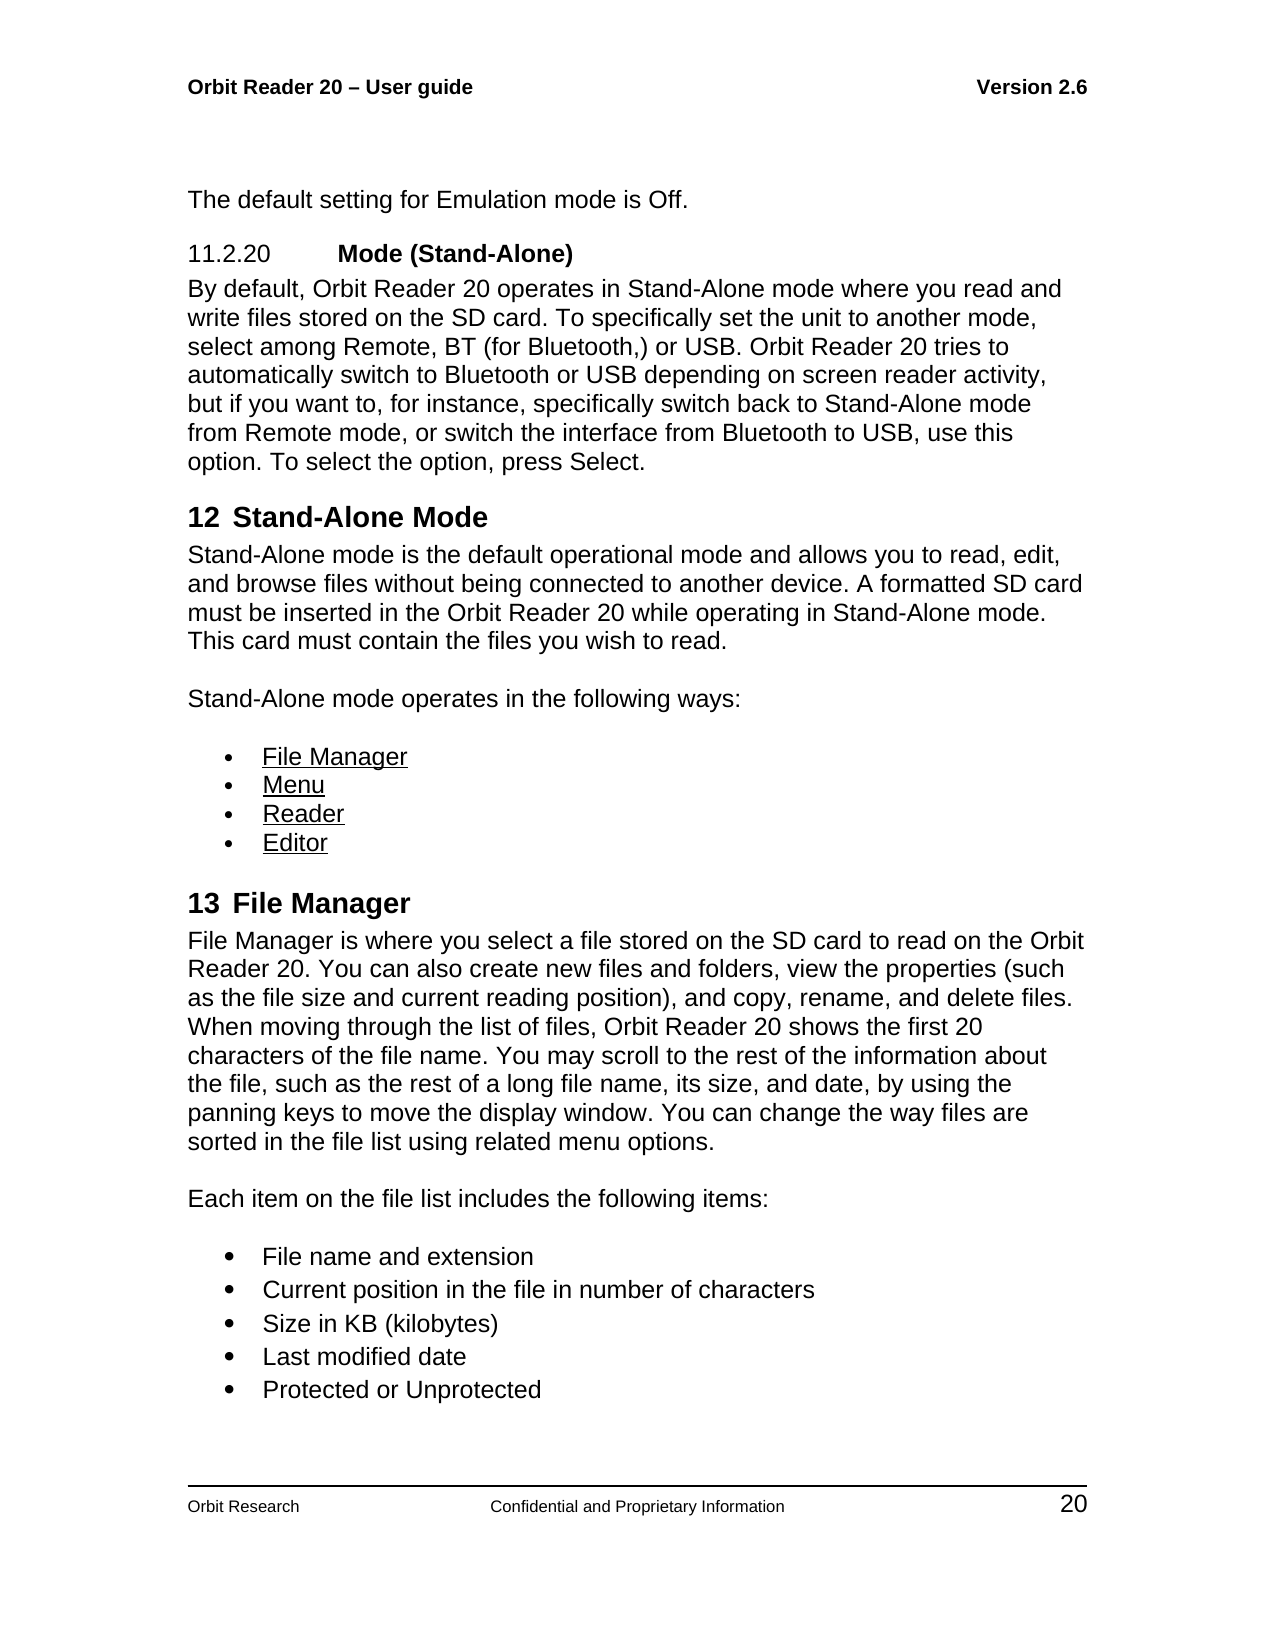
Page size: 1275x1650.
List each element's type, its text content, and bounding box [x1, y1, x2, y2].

list Protected or Unprotected [225, 1375, 1087, 1404]
text Stand-Alone mode operates in the following ways: [187, 684, 1087, 712]
list File name and extension [225, 1242, 1087, 1271]
subtitle Stand-Alone Mode [187, 500, 1087, 534]
list Current position in the file in number of characters [225, 1275, 1087, 1304]
text By default, Orbit Reader 20 operates in Stand-Alone mode where you read and write files stored on the SD card. To specifically set the unit to another mode, select among Remote, BT (for Bluetooth,) or USB. Orbit Reader 20 tries to automatically switch to Bluetooth or USB depending on screen reader activity, but if you want to, for instance, specifically switch back to Stand-Alone mode from Remote mode, or switch the interface from Bluetooth to USB, use this option. To select the option, press Select. [187, 274, 1087, 475]
text Each item on the file list includes the following items: [187, 1184, 1087, 1213]
subtitle Mode (Stand-Alone) [187, 239, 1087, 268]
list Menu [225, 770, 1087, 799]
text The default setting for Emulation mode is Off. [187, 185, 1087, 214]
list Last modified date [225, 1342, 1087, 1371]
text File Manager is where you select a file stored on the SD card to read on the Orbit Reader 20. You can also create new files and folders, view the properties (such as the file size and current reading position), and copy, rename, and delete files. [187, 926, 1087, 1012]
list Size in KB (kilobytes) [225, 1308, 1087, 1337]
list Reader [225, 799, 1087, 828]
text Stand-Alone mode is the default operational mode and allows you to read, edit, and browse files without being connected to another device. A formatted SD card must be inserted in the Orbit Reader 20 while operating in Stand-Alone mode. This card must contain the files you wish to read. [187, 540, 1087, 655]
list File Manager [225, 742, 1087, 770]
subtitle File Manager [187, 886, 1087, 919]
text When moving through the list of files, Orbit Reader 20 shows the first 20 characters of the file name. You may scroll to the rest of the information about the file, such as the rest of a long file name, its size, and date, by using the panning keys to move the display window. You can change the way files are sorted in the file list using related menu options. [187, 1012, 1087, 1156]
list Editor [225, 828, 1087, 857]
